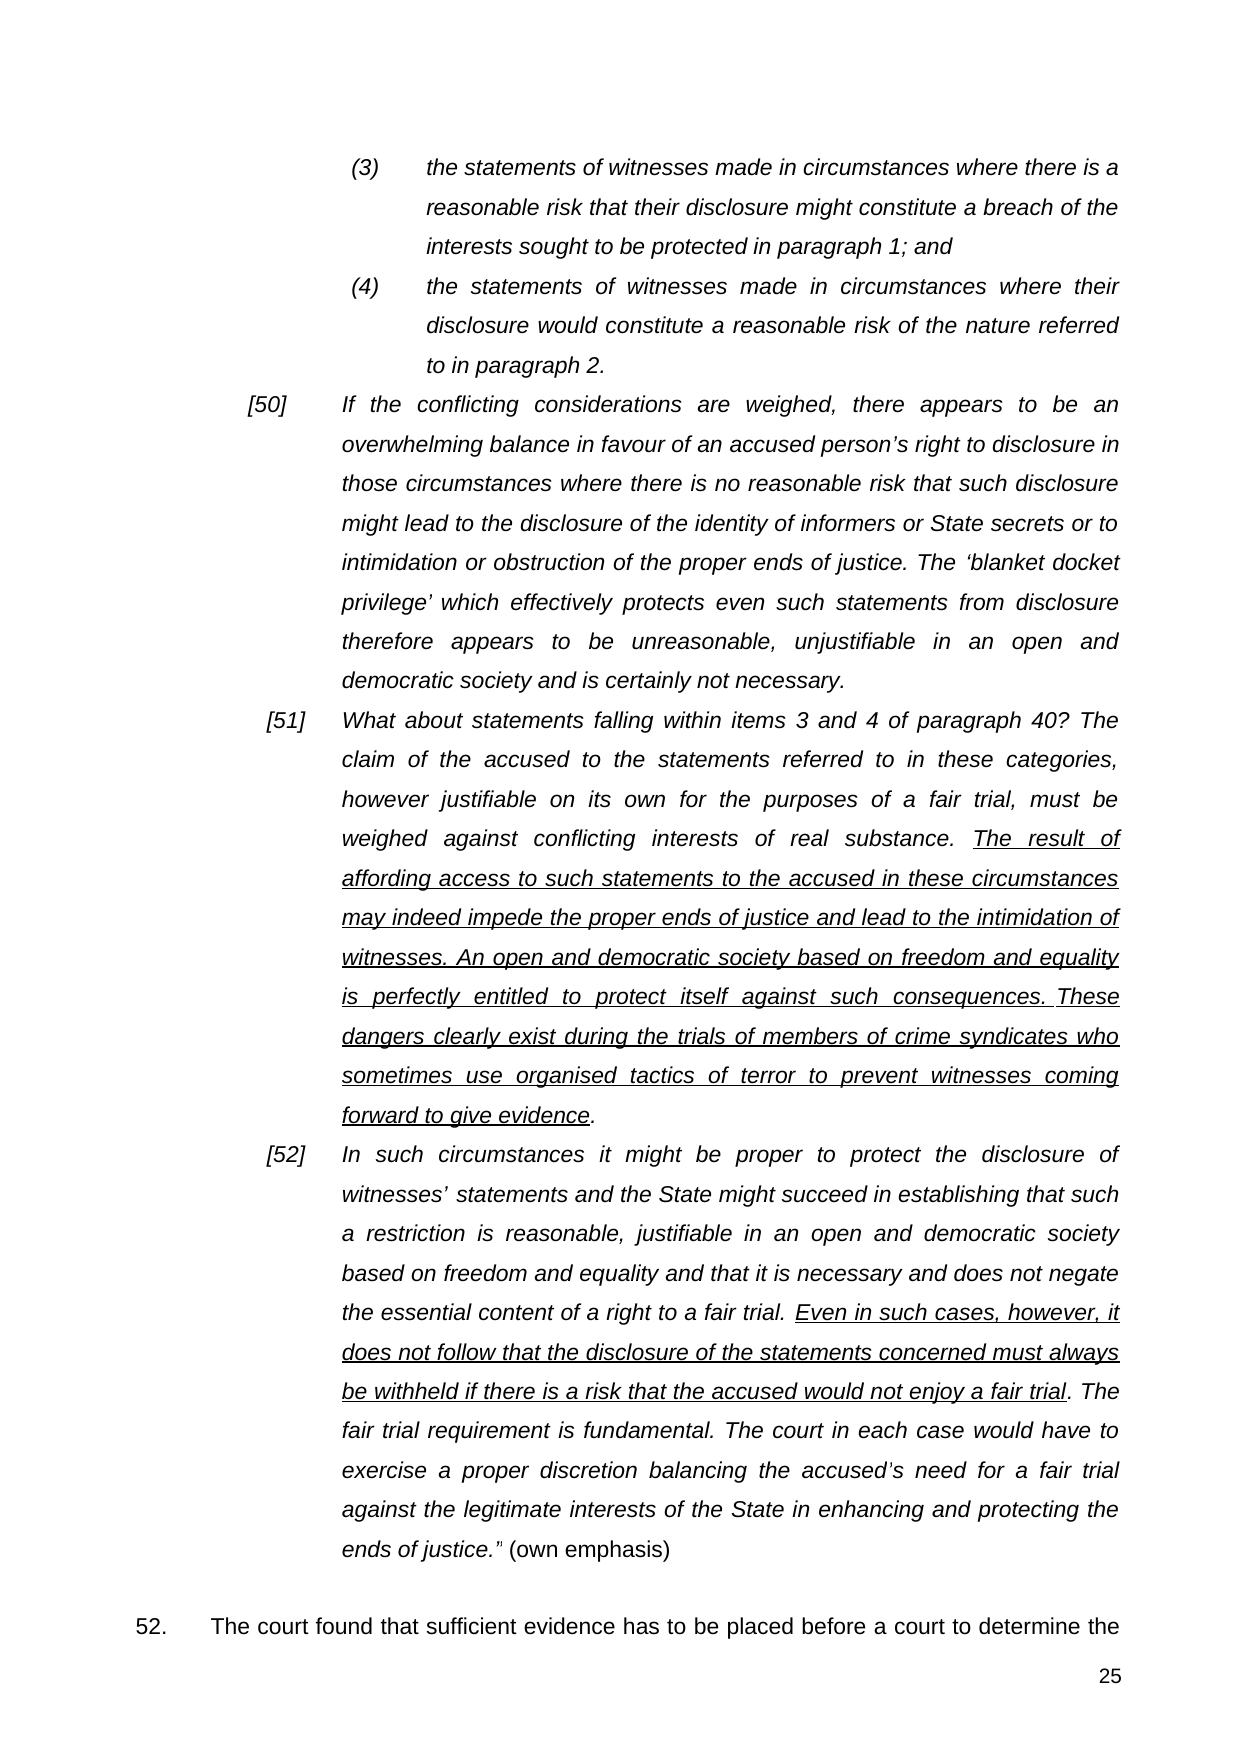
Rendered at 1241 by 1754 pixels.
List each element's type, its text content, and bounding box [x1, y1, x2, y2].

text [135, 1613, 1122, 1639]
text (4) the statements of witnesses made in circumstances where their disclosure would constitute a reasonable risk of the nature referred to in paragraph 2. [351, 273, 1122, 378]
text [52] In such circumstances it might be proper to protect the disclosure of witnesses’ statements and the State might succeed in establishing that such a restriction is reasonable, justifiable in an open and democratic society based on freedom and equality and that it is necessary and does not negate the essential content of a right to a fair trial. Even in such cases, however, it does not follow that the disclosure of the statements concerned must always be withheld if there is a risk that the accused would not enjoy a fair trial. The fair trial requirement is fundamental. The court in each case would have to exercise a proper discretion balancing the accused’s need for a fair trial against the legitimate interests of the State in enhancing and protecting the ends of justice.” (own emphasis) [267, 1141, 1122, 1562]
text (3) the statements of witnesses made in circumstances where there is a reasonable risk that their disclosure might constitute a breach of the interests sought to be protected in paragraph 1; and [351, 154, 1122, 259]
text [51] What about statements falling within items 3 and 4 of paragraph 40? The claim of the accused to the statements referred to in these categories, however justifiable on its own for the purposes of a fair trial, must be weighed against conflicting interests of real substance. The result of affording access to such statements to the accused in these circumstances may indeed impede the proper ends of justice and lead to the intimidation of witnesses. An open and democratic society based on freedom and equality is perfectly entitled to protect itself against such consequences. These dangers clearly exist during the trials of members of crime syndicates who sometimes use organised tactics of terror to prevent witnesses coming forward to give evidence. [267, 707, 1122, 1128]
text [50] If the conflicting considerations are weighed, there appears to be an overwhelming balance in favour of an accused person’s right to disclosure in those circumstances where there is no reasonable risk that such disclosure might lead to the disclosure of the identity of informers or State secrets or to intimidation or obstruction of the proper ends of justice. The ‘blanket docket privilege’ which effectively protects even such statements from disclosure therefore appears to be unreasonable, unjustifiable in an open and democratic society and is certainly not necessary. [248, 391, 1122, 694]
